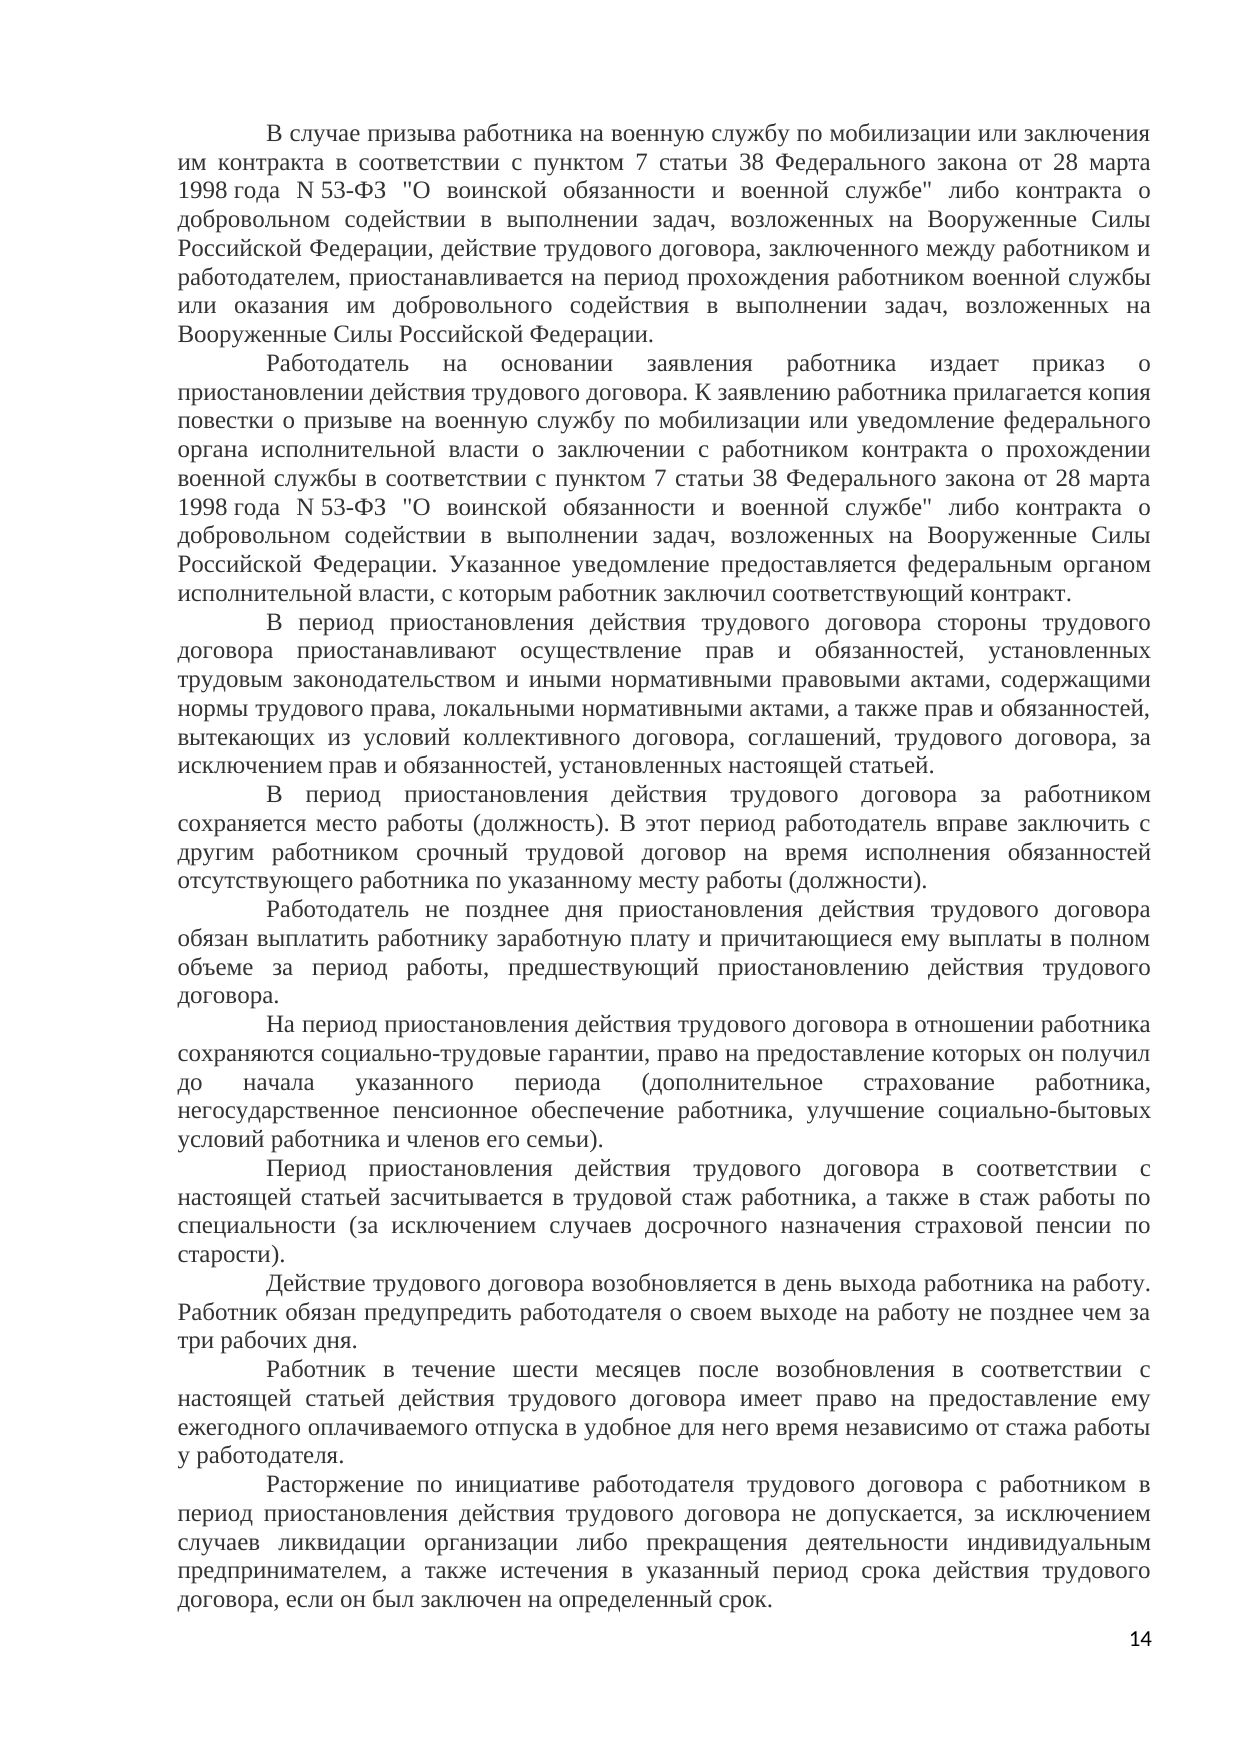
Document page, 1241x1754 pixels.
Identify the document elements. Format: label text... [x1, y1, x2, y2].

text Работодатель не позднее дня приостановления действия трудового договора обязан выплатить работнику заработную плату и причитающиеся ему выплаты в полном объеме за период работы, предшествующий приостановлению действия трудового договора. [177, 894, 1152, 1009]
text Работник в течение шести месяцев после возобновления в соответствии с настоящей статьей действия трудового договора имеет право на предоставление ему ежегодного оплачиваемого отпуска в удобное для него время независимо от стажа работы у работодателя. [177, 1354, 1152, 1469]
text В случае призыва работника на военную службу по мобилизации или заключения им контракта в соответствии с пунктом 7 статьи 38 Федерального закона от 28 марта 1998 года N 53-ФЗ "О воинской обязанности и военной службе" либо контракта о добровольном содействии в выполнении задач, возложенных на Вооруженные Силы Российской Федерации, действие трудового договора, заключенного между работником и работодателем, приостанавливается на период прохождения работником военной службы или оказания им добровольного содействия в выполнении задач, возложенных на Вооруженные Силы Российской Федерации. [177, 118, 1152, 348]
text Работодатель на основании заявления работника издает приказ о приостановлении действия трудового договора. К заявлению работника прилагается копия повестки о призыве на военную службу по мобилизации или уведомление федерального органа исполнительной власти о заключении с работником контракта о прохождении военной службы в соответствии с пунктом 7 статьи 38 Федерального закона от 28 марта 1998 года N 53-ФЗ "О воинской обязанности и военной службе" либо контракта о добровольном содействии в выполнении задач, возложенных на Вооруженные Силы Российской Федерации. Указанное уведомление предоставляется федеральным органом исполнительной власти, с которым работник заключил соответствующий контракт. [177, 348, 1152, 607]
text На период приостановления действия трудового договора в отношении работника сохраняются социально-трудовые гарантии, право на предоставление которых он получил до начала указанного периода (дополнительное страхование работника, негосударственное пенсионное обеспечение работника, улучшение социально-бытовых условий работника и членов его семьи). [177, 1009, 1152, 1153]
text Период приостановления действия трудового договора в соответствии с настоящей статьей засчитывается в трудовой стаж работника, а также в стаж работы по специальности (за исключением случаев досрочного назначения страховой пенсии по старости). [177, 1153, 1152, 1268]
text Действие трудового договора возобновляется в день выхода работника на работу. Работник обязан предупредить работодателя о своем выходе на работу не позднее чем за три рабочих дня. [177, 1268, 1152, 1354]
text Расторжение по инициативе работодателя трудового договора с работником в период приостановления действия трудового договора не допускается, за исключением случаев ликвидации организации либо прекращения деятельности индивидуальным предпринимателем, а также истечения в указанный период срока действия трудового договора, если он был заключен на определенный срок. [177, 1469, 1152, 1613]
text В период приостановления действия трудового договора стороны трудового договора приостанавливают осуществление прав и обязанностей, установленных трудовым законодательством и иными нормативными правовыми актами, содержащими нормы трудового права, локальными нормативными актами, а также прав и обязанностей, вытекающих из условий коллективного договора, соглашений, трудового договора, за исключением прав и обязанностей, установленных настоящей статьей. [177, 607, 1152, 779]
text В период приостановления действия трудового договора за работником сохраняется место работы (должность). В этот период работодатель вправе заключить с другим работником срочный трудовой договор на время исполнения обязанностей отсутствующего работника по указанному месту работы (должности). [177, 779, 1152, 894]
